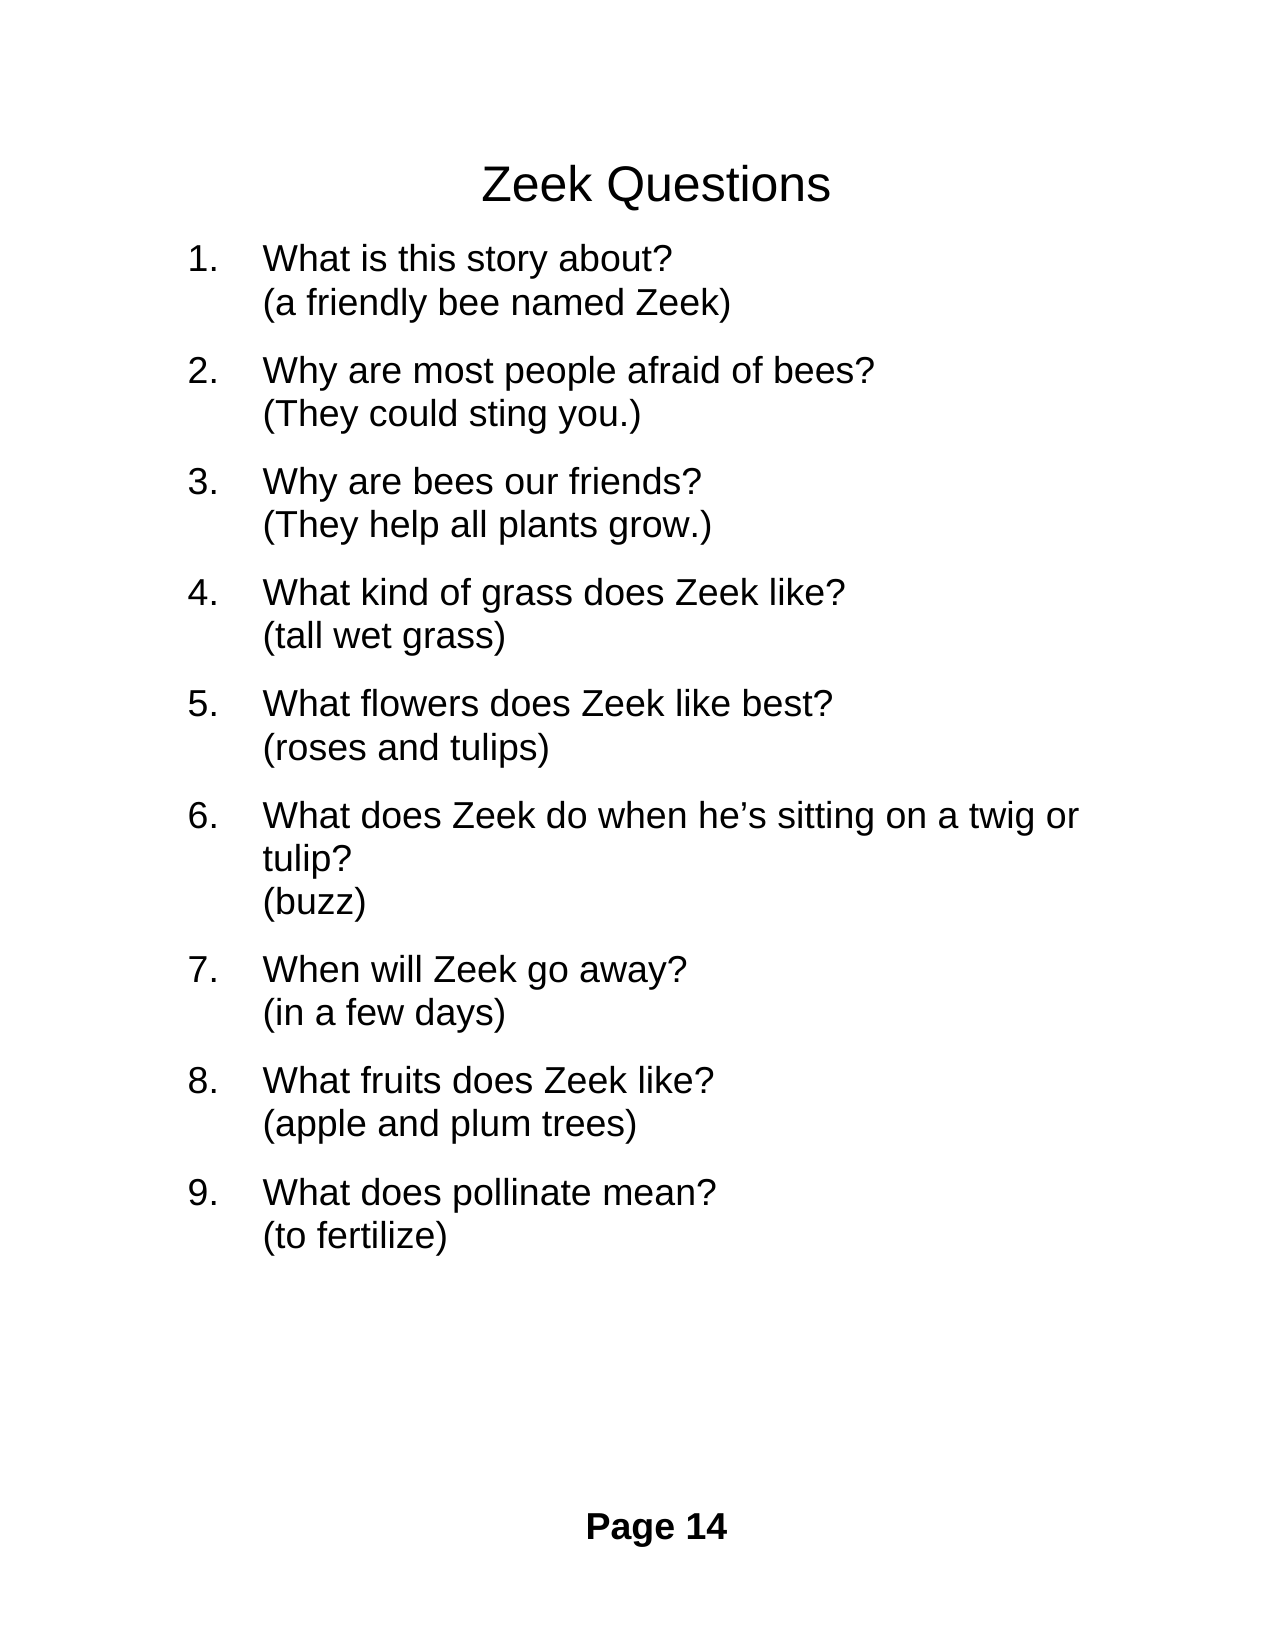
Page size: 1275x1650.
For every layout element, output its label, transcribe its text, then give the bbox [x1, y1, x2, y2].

list Why are bees our friends? (They help all plants grow.) [187, 459, 1125, 545]
list What fruits does Zeek like? (apple and plum trees) [187, 1058, 1125, 1145]
list What is this story about? (a friendly bee named Zeek) [187, 237, 1125, 323]
list When will Zeek go away? (in a few days) [187, 947, 1125, 1033]
list What flowers does Zeek like best? (roses and tulips) [187, 682, 1125, 768]
list What kind of grass does Zeek like? (tall wet grass) [187, 570, 1125, 657]
list What does pollinate mean? (to fertilize) [187, 1170, 1125, 1256]
subtitle Zeek Questions [187, 154, 1125, 212]
list What does Zeek do when he’s sitting on a twig or tulip? (buzz) [187, 793, 1125, 922]
list Why are most people afraid of bees? (They could sting you.) [187, 348, 1125, 434]
